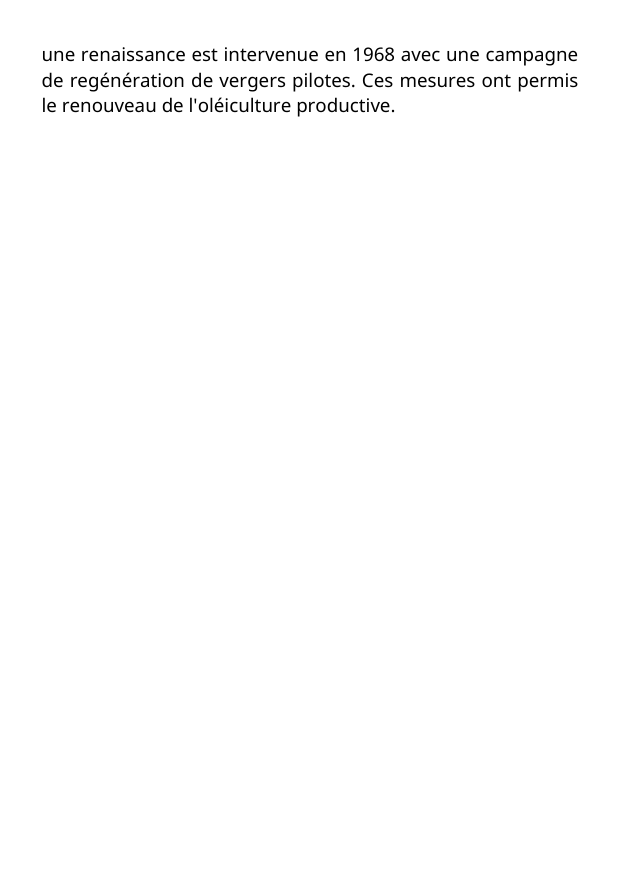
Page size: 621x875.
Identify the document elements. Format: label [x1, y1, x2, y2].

text [41, 41, 579, 118]
